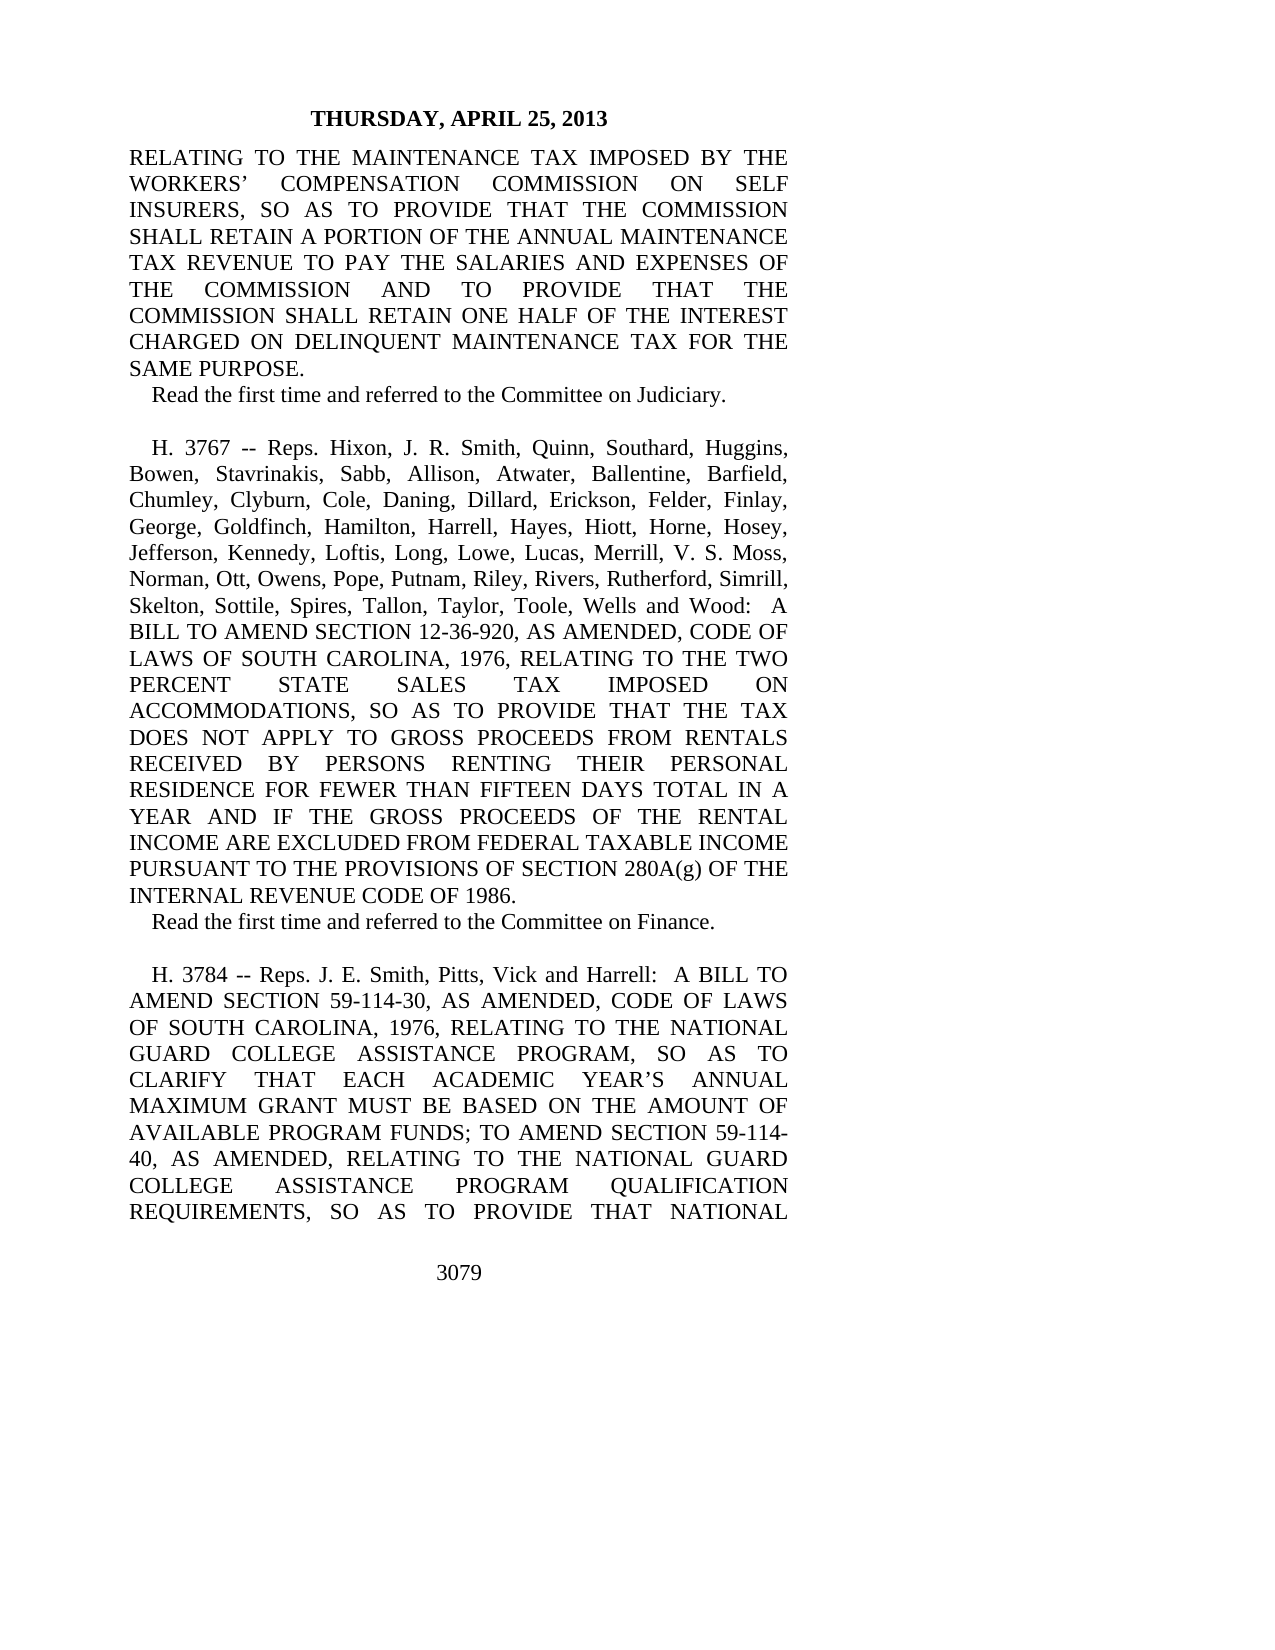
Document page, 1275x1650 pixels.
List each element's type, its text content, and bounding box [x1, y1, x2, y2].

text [129, 961, 789, 1224]
text Read the first time and referred to the Committee on Judiciary. [129, 381, 789, 407]
text Read the first time and referred to the Committee on Finance. [129, 908, 789, 934]
text H. 3767 -- Reps. Hixon, J. R. Smith, Quinn, Southard, Huggins, Bowen, Stavrinakis, Sabb, Allison, Atwater, Ballentine, Barfield, Chumley, Clyburn, Cole, Daning, Dillard, Erickson, Felder, Finlay, George, Goldfinch, Hamilton, Harrell, Hayes, Hiott, Horne, Hosey, Jefferson, Kennedy, Loftis, Long, Lowe, Lucas, Merrill, V. S. Moss, Norman, Ott, Owens, Pope, Putnam, Riley, Rivers, Rutherford, Simrill, Skelton, Sottile, Spires, Tallon, Taylor, Toole, Wells and Wood: A BILL TO AMEND SECTION 12-36-920, AS AMENDED, CODE OF LAWS OF SOUTH CAROLINA, 1976, RELATING TO THE TWO PERCENT STATE SALES TAX IMPOSED ON ACCOMMODATIONS, SO AS TO PROVIDE THAT THE TAX DOES NOT APPLY TO GROSS PROCEEDS FROM RENTALS RECEIVED BY PERSONS RENTING THEIR PERSONAL RESIDENCE FOR FEWER THAN FIFTEEN DAYS TOTAL IN A YEAR AND IF THE GROSS PROCEEDS OF THE RENTAL INCOME ARE EXCLUDED FROM FEDERAL TAXABLE INCOME PURSUANT TO THE PROVISIONS OF SECTION 280A(g) OF THE INTERNAL REVENUE CODE OF 1986. [129, 434, 789, 908]
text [129, 144, 789, 381]
